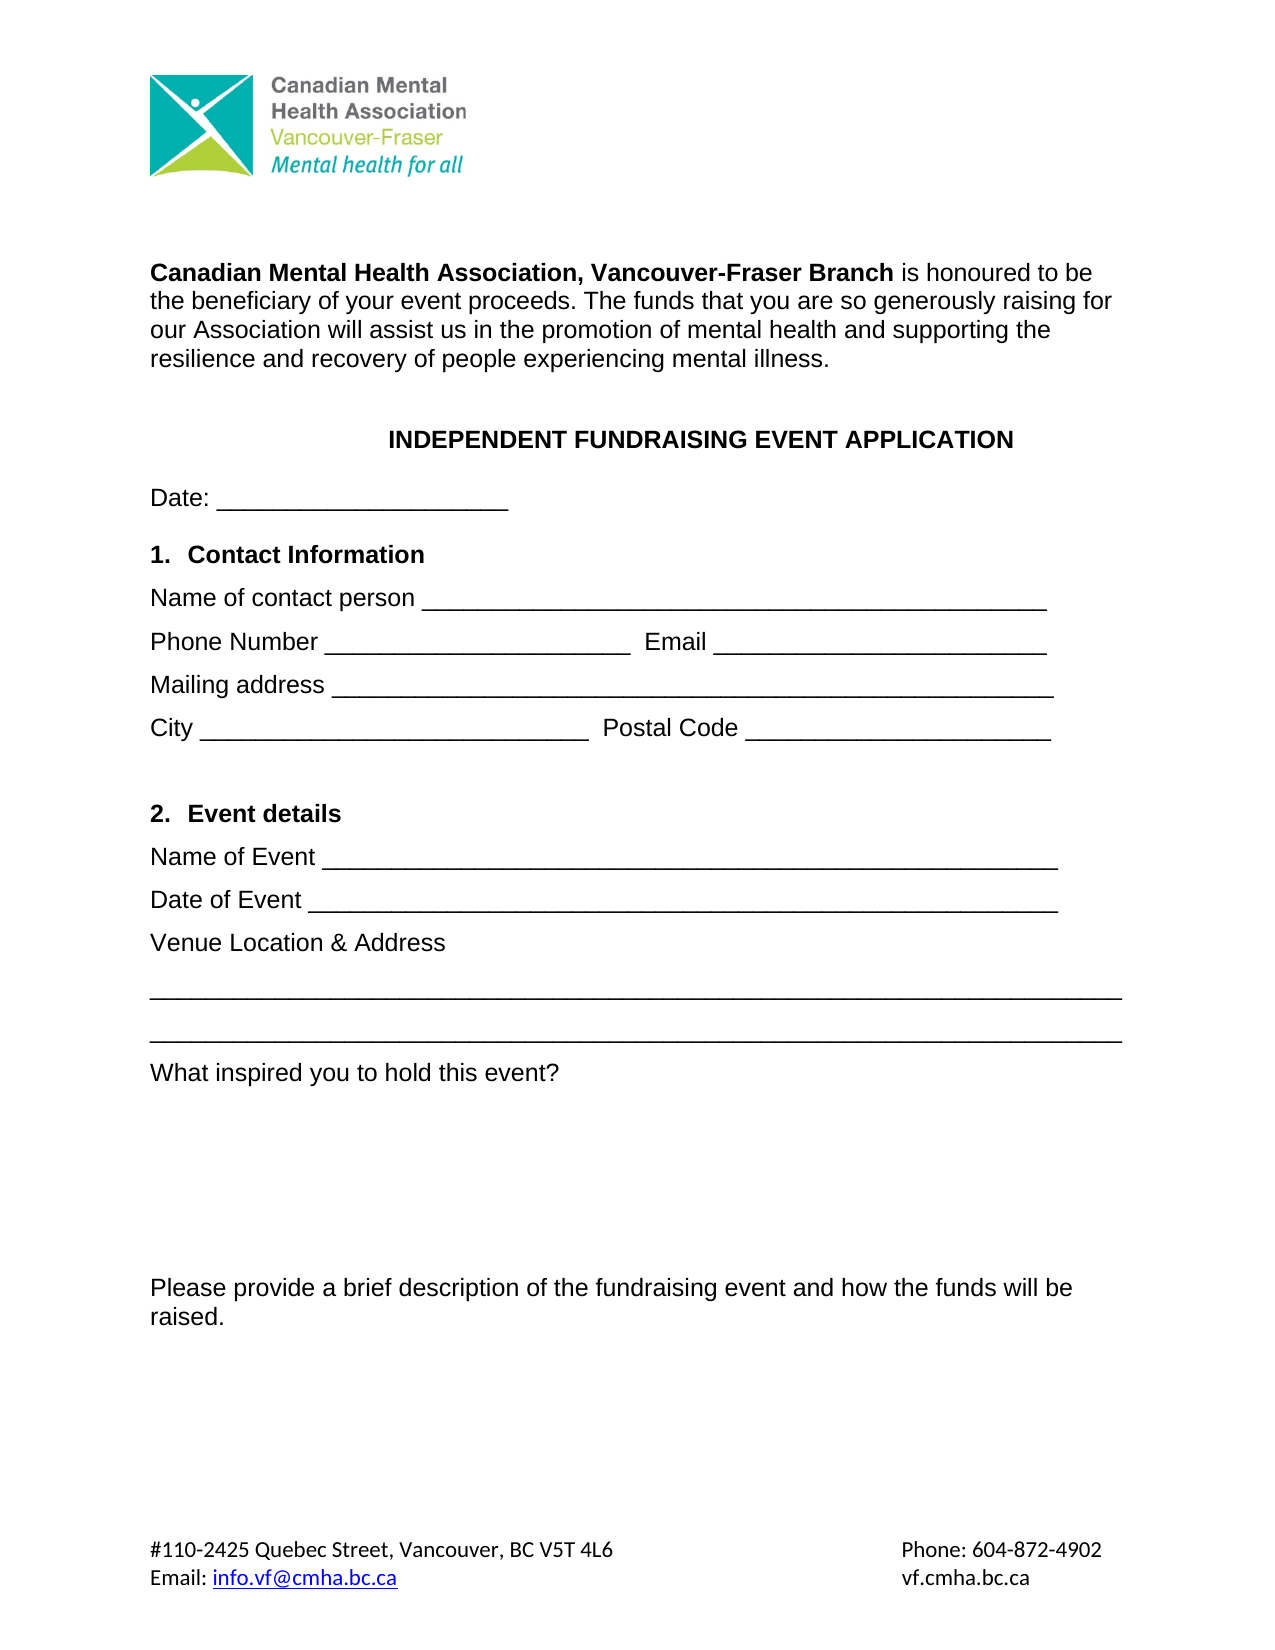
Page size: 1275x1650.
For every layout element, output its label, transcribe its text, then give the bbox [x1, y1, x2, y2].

text Phone Number ______________________ Email ________________________ [150, 627, 1125, 655]
text Mailing address ____________________________________________________ [150, 670, 1125, 698]
text City ____________________________ Postal Code ______________________ [150, 713, 1125, 742]
list Contact Information [150, 540, 1125, 569]
text Please provide a brief description of the fundraising event and how the funds will be raised. [150, 1273, 1125, 1331]
list Event details [150, 799, 1125, 828]
text What inspired you to hold this event? [150, 1058, 1125, 1087]
text ____________________________________________________________________________________________________________________________________________ [150, 972, 1125, 1043]
text INDEPENDENT FUNDRAISING EVENT APPLICATION [277, 425, 1125, 454]
text Venue Location & Address [150, 928, 1125, 957]
text Canadian Mental Health Association, Vancouver-Fraser Branch is honoured to be the beneficiary of your event proceeds. The funds that you are so generously raising for our Association will assist us in the promotion of mental health and supporting the resilience and recovery of people experiencing mental illness. [150, 258, 1125, 373]
text Date of Event ______________________________________________________ [150, 885, 1125, 914]
text Name of Event _____________________________________________________ [150, 842, 1125, 871]
text Name of contact person _____________________________________________ [150, 583, 1125, 612]
text Date: _____________________ [150, 483, 1125, 512]
picture [150, 75, 466, 177]
